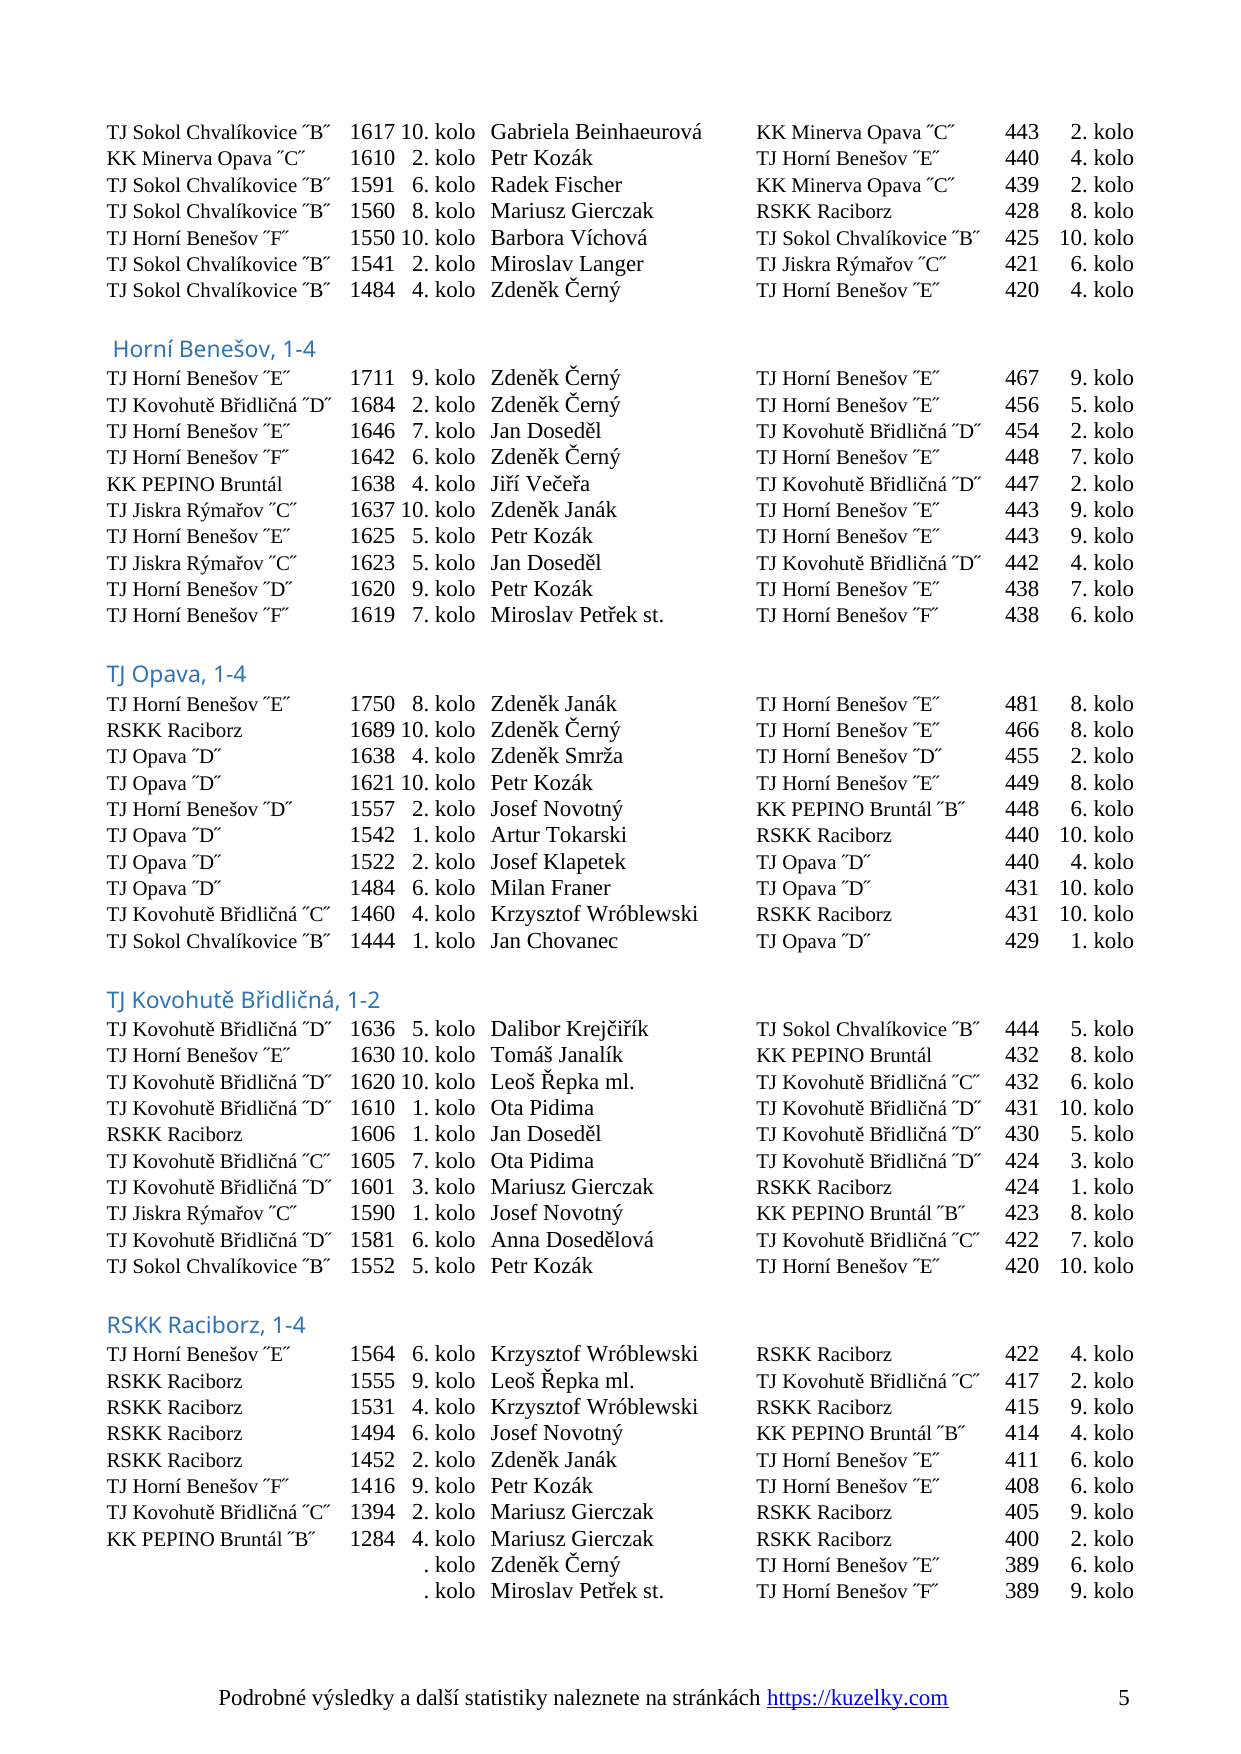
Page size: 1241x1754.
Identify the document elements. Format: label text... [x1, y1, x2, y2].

text TJ Horní Benešov ˝F˝ 1642 6. kolo Zdeněk Černý TJ Horní Benešov ˝E˝ 448 7. kolo [106, 443, 1134, 470]
text RSKK Raciborz 1689 10. kolo Zdeněk Černý TJ Horní Benešov ˝E˝ 466 8. kolo [106, 716, 1134, 742]
text TJ Horní Benešov ˝E˝ 1750 8. kolo Zdeněk Janák TJ Horní Benešov ˝E˝ 481 8. kolo [106, 690, 1134, 716]
text . kolo Miroslav Petřek st. TJ Horní Benešov ˝F˝ 389 9. kolo [106, 1577, 1134, 1604]
text TJ Horní Benešov ˝F˝ 1619 7. kolo Miroslav Petřek st. TJ Horní Benešov ˝F˝ 438 6. kolo [106, 602, 1134, 628]
text TJ Sokol Chvalíkovice ˝B˝ 1541 2. kolo Miroslav Langer TJ Jiskra Rýmařov ˝C˝ 421 6. kolo [106, 250, 1134, 276]
text KK Minerva Opava ˝C˝ 1610 2. kolo Petr Kozák TJ Horní Benešov ˝E˝ 440 4. kolo [106, 144, 1134, 171]
text TJ Kovohutě Břidličná ˝D˝ 1601 3. kolo Mariusz Gierczak RSKK Raciborz 424 1. kolo [106, 1173, 1134, 1199]
text TJ Horní Benešov ˝E˝ 1711 9. kolo Zdeněk Černý TJ Horní Benešov ˝E˝ 467 9. kolo [106, 364, 1134, 391]
text RSKK Raciborz 1531 4. kolo Krzysztof Wróblewski RSKK Raciborz 415 9. kolo [106, 1393, 1134, 1419]
text TJ Sokol Chvalíkovice ˝B˝ 1552 5. kolo Petr Kozák TJ Horní Benešov ˝E˝ 420 10. kolo [106, 1252, 1134, 1278]
text TJ Sokol Chvalíkovice ˝B˝ 1591 6. kolo Radek Fischer KK Minerva Opava ˝C˝ 439 2. kolo [106, 171, 1134, 197]
text TJ Opava ˝D˝ 1484 6. kolo Milan Franer TJ Opava ˝D˝ 431 10. kolo [106, 874, 1134, 901]
subtitle Horní Benešov, 1-4 [106, 333, 1134, 364]
text RSKK Raciborz 1606 1. kolo Jan Doseděl TJ Kovohutě Břidličná ˝D˝ 430 5. kolo [106, 1120, 1134, 1147]
subtitle RSKK Raciborz, 1-4 [106, 1309, 1134, 1340]
text KK PEPINO Bruntál ˝B˝ 1284 4. kolo Mariusz Gierczak RSKK Raciborz 400 2. kolo [106, 1525, 1134, 1551]
text RSKK Raciborz 1555 9. kolo Leoš Řepka ml. TJ Kovohutě Břidličná ˝C˝ 417 2. kolo [106, 1367, 1134, 1393]
text TJ Jiskra Rýmařov ˝C˝ 1590 1. kolo Josef Novotný KK PEPINO Bruntál ˝B˝ 423 8. kolo [106, 1199, 1134, 1226]
text TJ Horní Benešov ˝E˝ 1625 5. kolo Petr Kozák TJ Horní Benešov ˝E˝ 443 9. kolo [106, 522, 1134, 549]
text TJ Jiskra Rýmařov ˝C˝ 1623 5. kolo Jan Doseděl TJ Kovohutě Břidličná ˝D˝ 442 4. kolo [106, 549, 1134, 575]
text TJ Horní Benešov ˝D˝ 1620 9. kolo Petr Kozák TJ Horní Benešov ˝E˝ 438 7. kolo [106, 575, 1134, 602]
text TJ Opava ˝D˝ 1621 10. kolo Petr Kozák TJ Horní Benešov ˝E˝ 449 8. kolo [106, 769, 1134, 795]
text TJ Kovohutě Břidličná ˝C˝ 1394 2. kolo Mariusz Gierczak RSKK Raciborz 405 9. kolo [106, 1498, 1134, 1525]
text TJ Horní Benešov ˝F˝ 1550 10. kolo Barbora Víchová TJ Sokol Chvalíkovice ˝B˝ 425 10. kolo [106, 223, 1134, 250]
text TJ Horní Benešov ˝F˝ 1416 9. kolo Petr Kozák TJ Horní Benešov ˝E˝ 408 6. kolo [106, 1472, 1134, 1498]
text TJ Sokol Chvalíkovice ˝B˝ 1484 4. kolo Zdeněk Černý TJ Horní Benešov ˝E˝ 420 4. kolo [106, 276, 1134, 303]
text RSKK Raciborz 1494 6. kolo Josef Novotný KK PEPINO Bruntál ˝B˝ 414 4. kolo [106, 1419, 1134, 1446]
text TJ Kovohutě Břidličná ˝D˝ 1636 5. kolo Dalibor Krejčiřík TJ Sokol Chvalíkovice ˝B˝ 444 5. kolo [106, 1015, 1134, 1041]
subtitle TJ Opava, 1-4 [106, 658, 1134, 690]
text TJ Kovohutě Břidličná ˝D˝ 1684 2. kolo Zdeněk Černý TJ Horní Benešov ˝E˝ 456 5. kolo [106, 391, 1134, 417]
text TJ Sokol Chvalíkovice ˝B˝ 1444 1. kolo Jan Chovanec TJ Opava ˝D˝ 429 1. kolo [106, 927, 1134, 953]
text TJ Horní Benešov ˝E˝ 1630 10. kolo Tomáš Janalík KK PEPINO Bruntál 432 8. kolo [106, 1041, 1134, 1068]
text TJ Kovohutě Břidličná ˝D˝ 1610 1. kolo Ota Pidima TJ Kovohutě Břidličná ˝D˝ 431 10. kolo [106, 1094, 1134, 1120]
text . kolo Zdeněk Černý TJ Horní Benešov ˝E˝ 389 6. kolo [106, 1551, 1134, 1577]
text TJ Kovohutě Břidličná ˝D˝ 1581 6. kolo Anna Dosedělová TJ Kovohutě Břidličná ˝C˝ 422 7. kolo [106, 1226, 1134, 1252]
text TJ Sokol Chvalíkovice ˝B˝ 1560 8. kolo Mariusz Gierczak RSKK Raciborz 428 8. kolo [106, 197, 1134, 223]
text KK PEPINO Bruntál 1638 4. kolo Jiří Večeřa TJ Kovohutě Břidličná ˝D˝ 447 2. kolo [106, 470, 1134, 496]
text TJ Jiskra Rýmařov ˝C˝ 1637 10. kolo Zdeněk Janák TJ Horní Benešov ˝E˝ 443 9. kolo [106, 496, 1134, 522]
text TJ Kovohutě Břidličná ˝D˝ 1620 10. kolo Leoš Řepka ml. TJ Kovohutě Břidličná ˝C˝ 432 6. kolo [106, 1068, 1134, 1094]
text TJ Horní Benešov ˝D˝ 1557 2. kolo Josef Novotný KK PEPINO Bruntál ˝B˝ 448 6. kolo [106, 795, 1134, 821]
text TJ Horní Benešov ˝E˝ 1646 7. kolo Jan Doseděl TJ Kovohutě Břidličná ˝D˝ 454 2. kolo [106, 417, 1134, 443]
text TJ Opava ˝D˝ 1522 2. kolo Josef Klapetek TJ Opava ˝D˝ 440 4. kolo [106, 848, 1134, 874]
text TJ Horní Benešov ˝E˝ 1564 6. kolo Krzysztof Wróblewski RSKK Raciborz 422 4. kolo [106, 1340, 1134, 1367]
text RSKK Raciborz 1452 2. kolo Zdeněk Janák TJ Horní Benešov ˝E˝ 411 6. kolo [106, 1446, 1134, 1472]
text TJ Opava ˝D˝ 1542 1. kolo Artur Tokarski RSKK Raciborz 440 10. kolo [106, 821, 1134, 848]
text TJ Opava ˝D˝ 1638 4. kolo Zdeněk Smrža TJ Horní Benešov ˝D˝ 455 2. kolo [106, 742, 1134, 769]
text TJ Kovohutě Břidličná ˝C˝ 1605 7. kolo Ota Pidima TJ Kovohutě Břidličná ˝D˝ 424 3. kolo [106, 1147, 1134, 1173]
text TJ Sokol Chvalíkovice ˝B˝ 1617 10. kolo Gabriela Beinhaeurová KK Minerva Opava ˝C˝ 443 2. kolo [106, 118, 1134, 144]
subtitle TJ Kovohutě Břidličná, 1-2 [106, 984, 1134, 1015]
text TJ Kovohutě Břidličná ˝C˝ 1460 4. kolo Krzysztof Wróblewski RSKK Raciborz 431 10. kolo [106, 901, 1134, 927]
